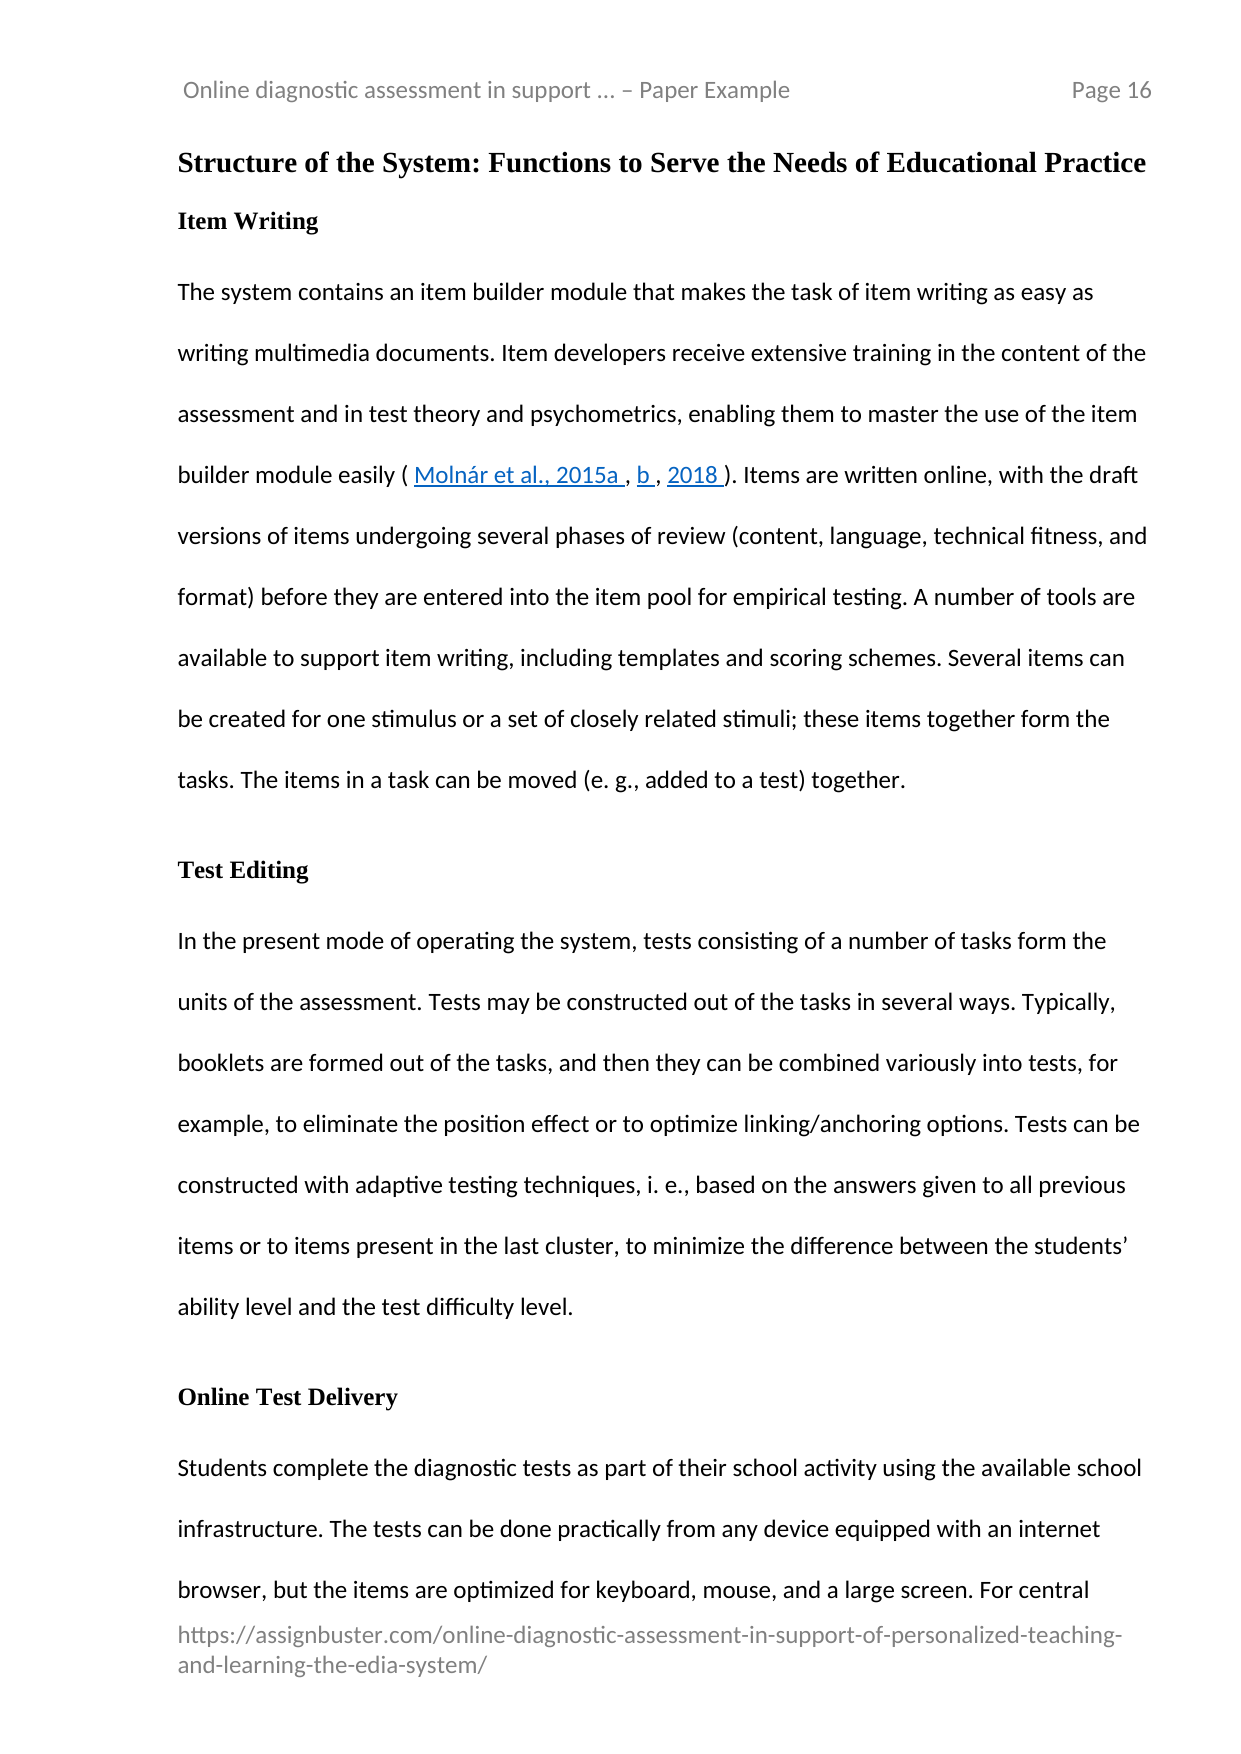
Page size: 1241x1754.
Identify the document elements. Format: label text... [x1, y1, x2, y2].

text The system contains an item builder module that makes the task of item writing as easy as writing multimedia documents. Item developers receive extensive training in the content of the assessment and in test theory and psychometrics, enabling them to master the use of the item builder module easily ( Molnár et al., 2015a , b , 2018 ). Items are written online, with the draft versions of items undergoing several phases of review (content, language, technical fitness, and format) before they are entered into the item pool for empirical testing. A number of tools are available to support item writing, including templates and scoring schemes. Several items can be created for one stimulus or a set of closely related stimuli; these items together form the tasks. The items in a task can be moved (e. g., added to a test) together. [177, 276, 1152, 795]
text In the present mode of operating the system, tests consisting of a number of tasks form the units of the assessment. Tests may be constructed out of the tasks in several ways. Typically, booklets are formed out of the tasks, and then they can be combined variously into tests, for example, to eliminate the position effect or to optimize linking/anchoring options. Tests can be constructed with adaptive testing techniques, i. e., based on the answers given to all previous items or to items present in the last cluster, to minimize the difference between the students’ ability level and the test difficulty level. [177, 925, 1152, 1322]
subtitle Structure of the System: Functions to Serve the Needs of Educational Practice [177, 145, 1152, 178]
subtitle Online Test Delivery [177, 1382, 1152, 1411]
subtitle Item Writing [177, 206, 1152, 235]
subtitle Test Editing [177, 855, 1152, 884]
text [177, 1452, 1152, 1604]
